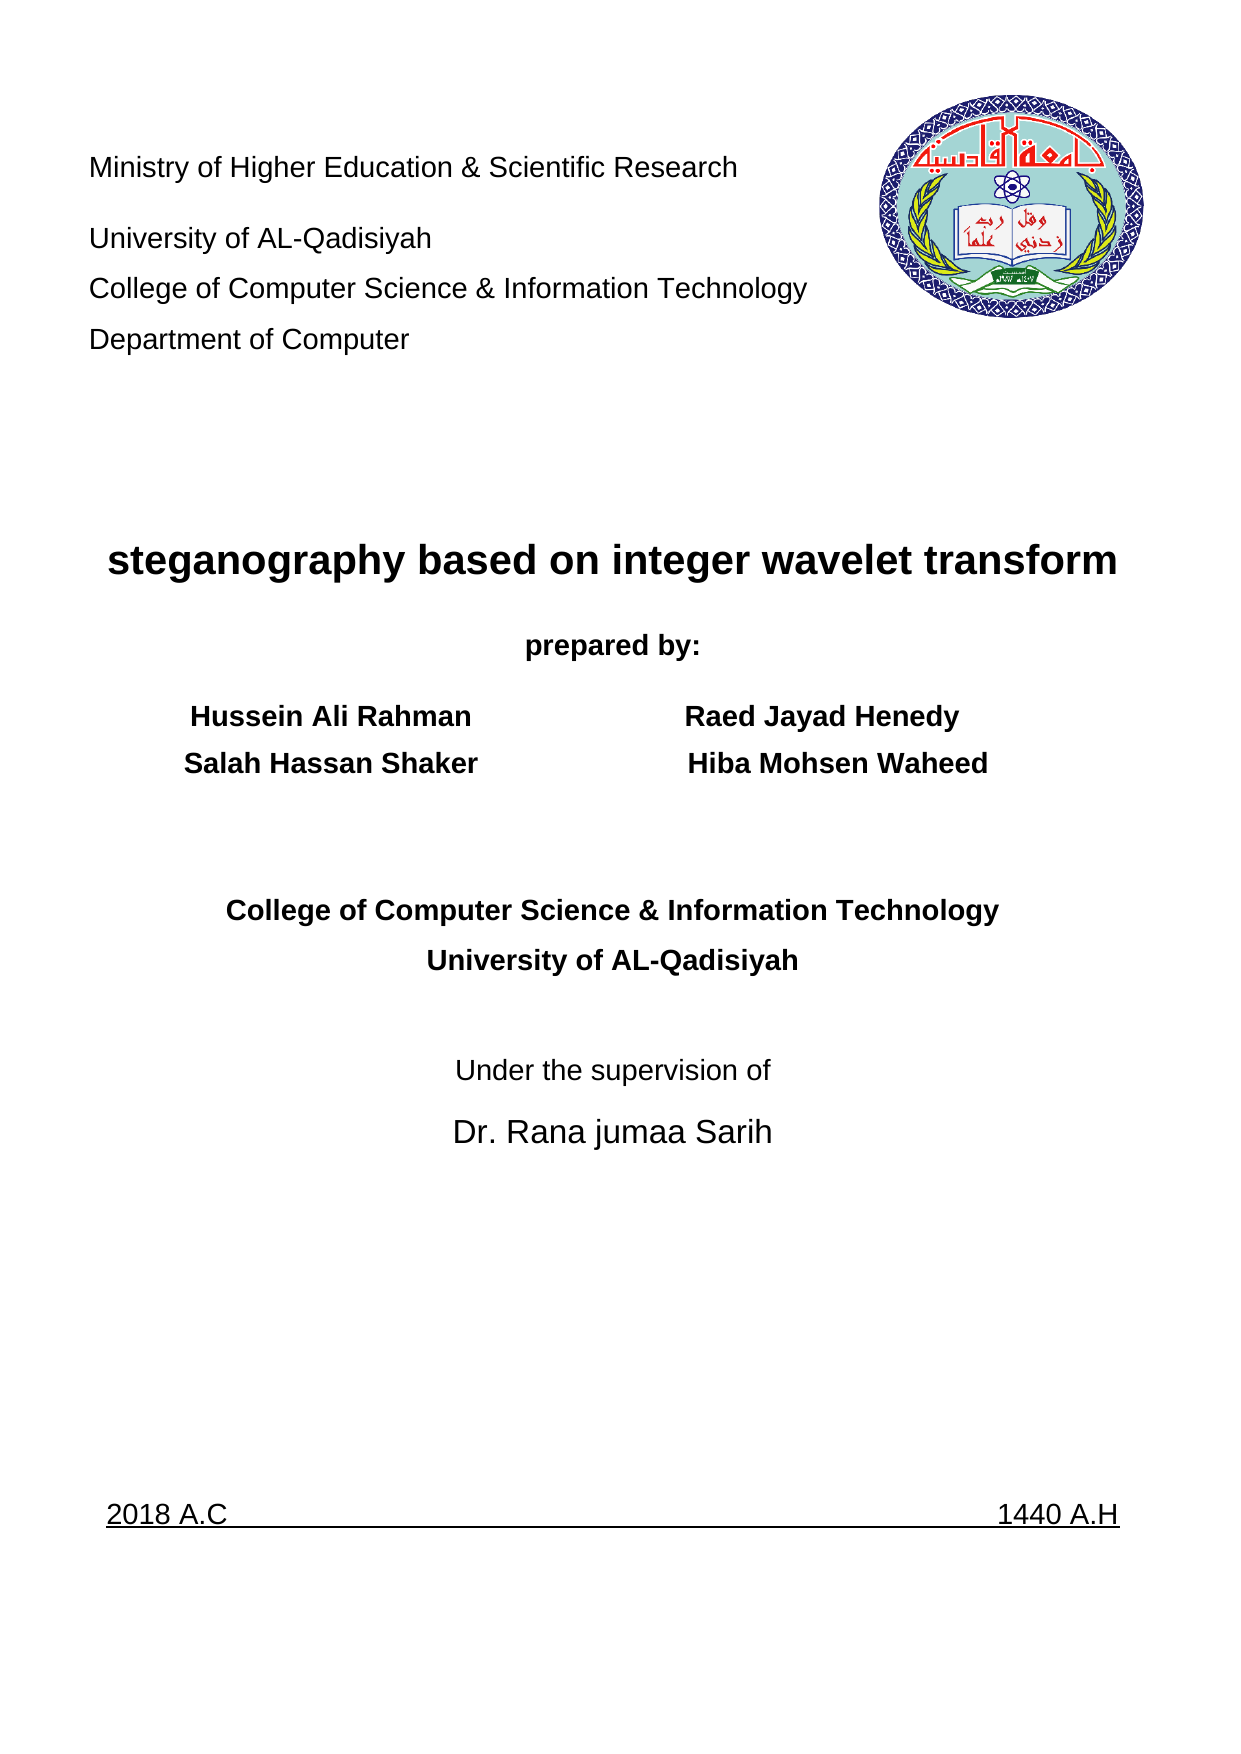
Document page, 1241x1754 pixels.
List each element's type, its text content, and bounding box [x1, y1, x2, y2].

text Ministry of Higher Education & Scientific Research [89, 150, 877, 183]
text Dr. Rana jumaa Sarih [89, 1112, 1137, 1151]
text 2018 A.C 1440 A.H [89, 1497, 1137, 1530]
picture [877, 94, 1145, 319]
text College of Computer Science & Information Technology [89, 893, 1137, 927]
text University of AL-Qadisiyah [89, 221, 877, 255]
table_cell Salah Hassan Shaker [78, 746, 584, 792]
text Department of Computer [89, 322, 1137, 355]
table_header Raed Jayad Henedy [585, 699, 1092, 746]
text College of Computer Science & Information Technology [89, 271, 877, 305]
text prepared by: [89, 628, 1137, 661]
text Under the supervision of [89, 1053, 1137, 1087]
text University of AL-Qadisiyah [89, 943, 1137, 977]
table_cell Hiba Mohsen Waheed [585, 746, 1092, 792]
text steganography based on integer wavelet transform [89, 535, 1137, 583]
table_header Hussein Ali Rahman [78, 699, 584, 746]
